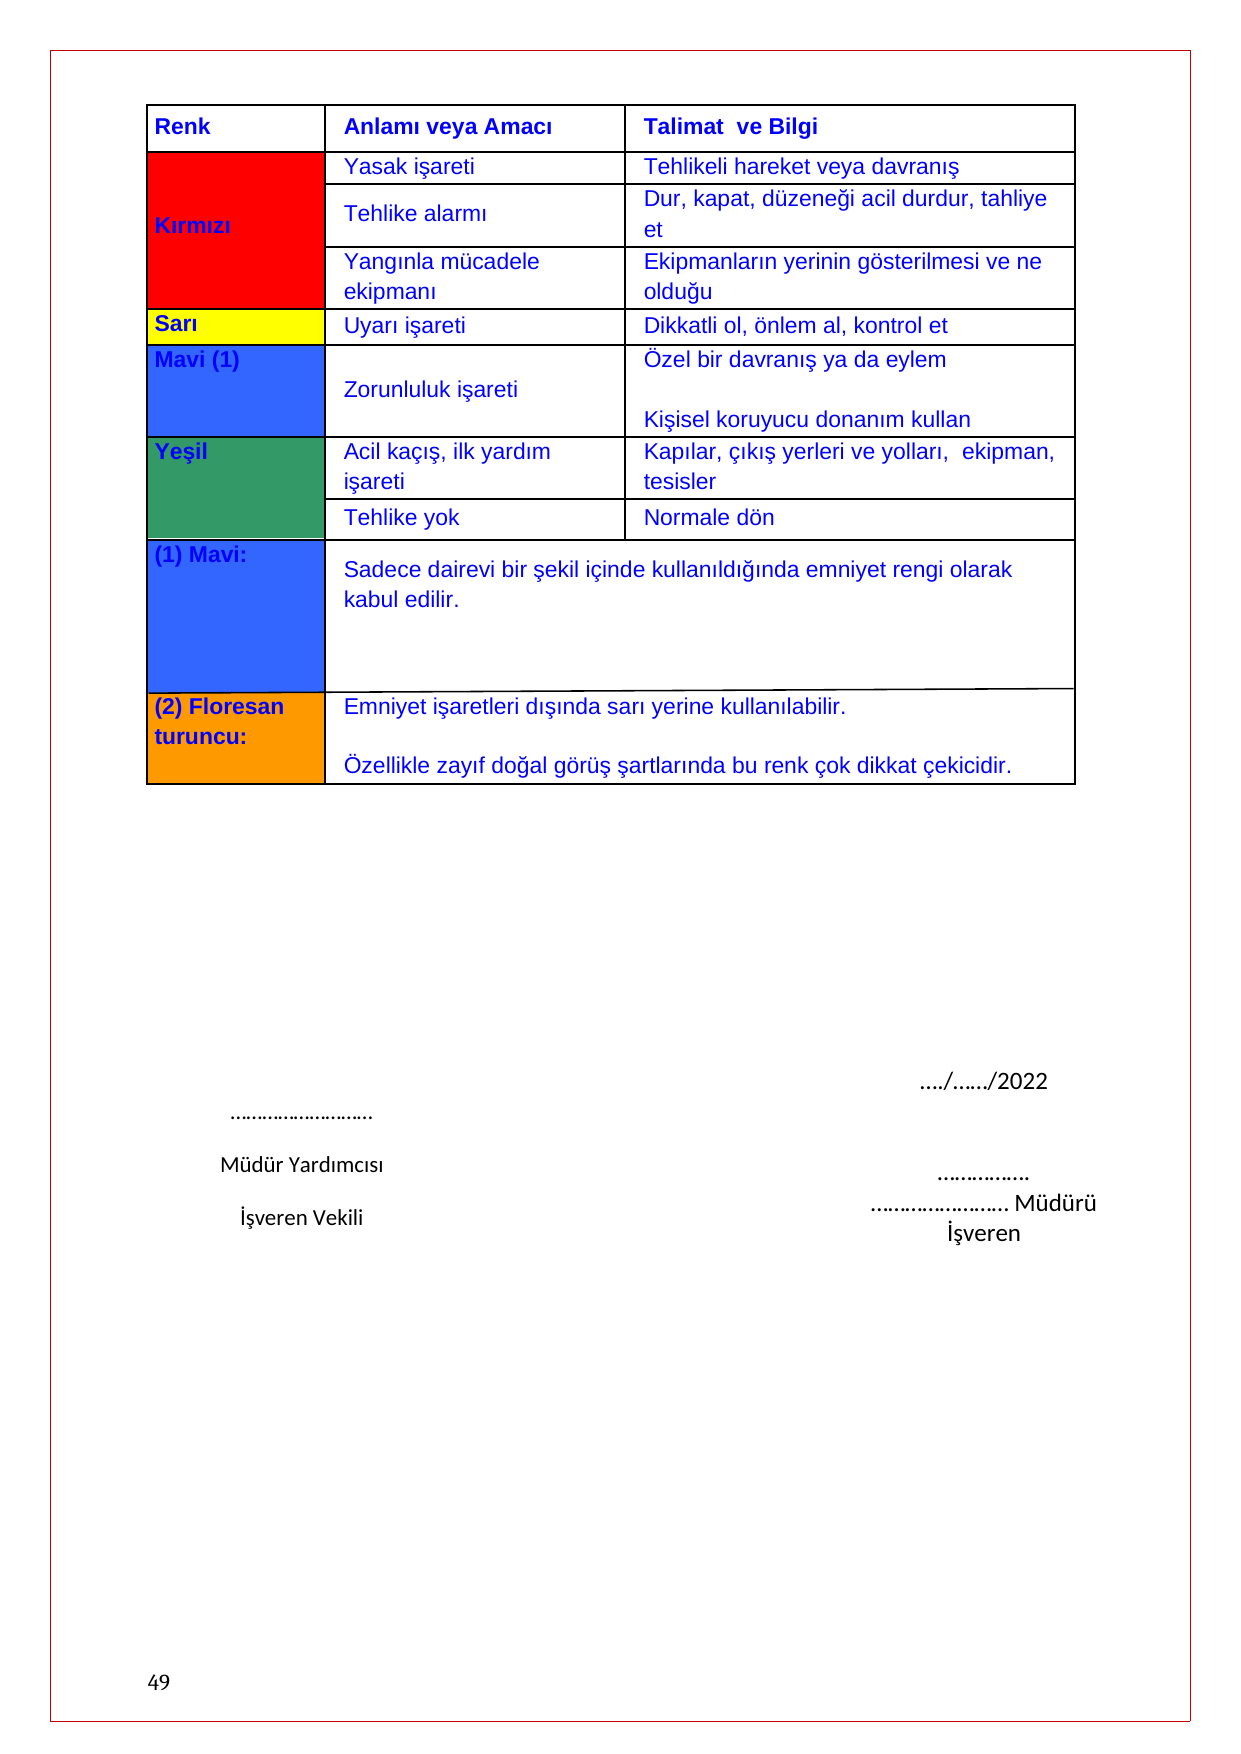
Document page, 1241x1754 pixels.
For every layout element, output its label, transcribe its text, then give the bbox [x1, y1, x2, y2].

table_cell Uyarı işareti [326, 310, 624, 344]
table_cell Dur, kapat, düzeneği acil durdur, tahliye et [626, 185, 1074, 246]
table_cell Özel bir davranış ya da eylem Kişisel koruyucu donanım kullan [626, 346, 1074, 436]
table_cell Yasak işareti [326, 153, 624, 183]
table_cell Ekipmanların yerinin gösterilmesi ve ne olduğu [626, 248, 1074, 308]
table_cell Kırmızı [148, 153, 324, 308]
table_header Talimat ve Bilgi [626, 106, 1074, 151]
table_cell Emniyet işaretleri dışında sarı yerine kullanılabilir. Özellikle zayıf doğal görüş şartlarında bu renk çok dikkat çekicidir. [326, 693, 1074, 783]
table_cell Kapılar, çıkış yerleri ve yolları, ekipman, tesisler [626, 438, 1074, 498]
table_header Anlamı veya Amacı [326, 106, 624, 151]
table_cell Acil kaçış, ilk yardım işareti [326, 438, 624, 498]
table_cell Yangınla mücadele ekipmanı [326, 248, 624, 308]
table_cell Tehlikeli hareket veya davranış [626, 153, 1074, 183]
table_cell Sadece dairevi bir şekil içinde kullanıldığında emniyet rengi olarak kabul edilir. [326, 541, 1074, 691]
table_cell Yeşil [148, 438, 324, 538]
table_cell (1) Mavi: [148, 541, 324, 692]
table_cell (2) Floresan turuncu: [148, 694, 324, 783]
table_cell Zorunluluk işareti [326, 346, 624, 436]
table_header Renk [148, 106, 324, 151]
table_cell Tehlike yok [326, 500, 624, 538]
table_cell Sarı [148, 310, 324, 344]
table_cell Tehlike alarmı [326, 185, 624, 246]
table_cell Dikkatli ol, önlem al, kontrol et [626, 310, 1074, 344]
table_cell Mavi (1) [148, 346, 324, 436]
table_cell Normale dön [626, 500, 1074, 538]
